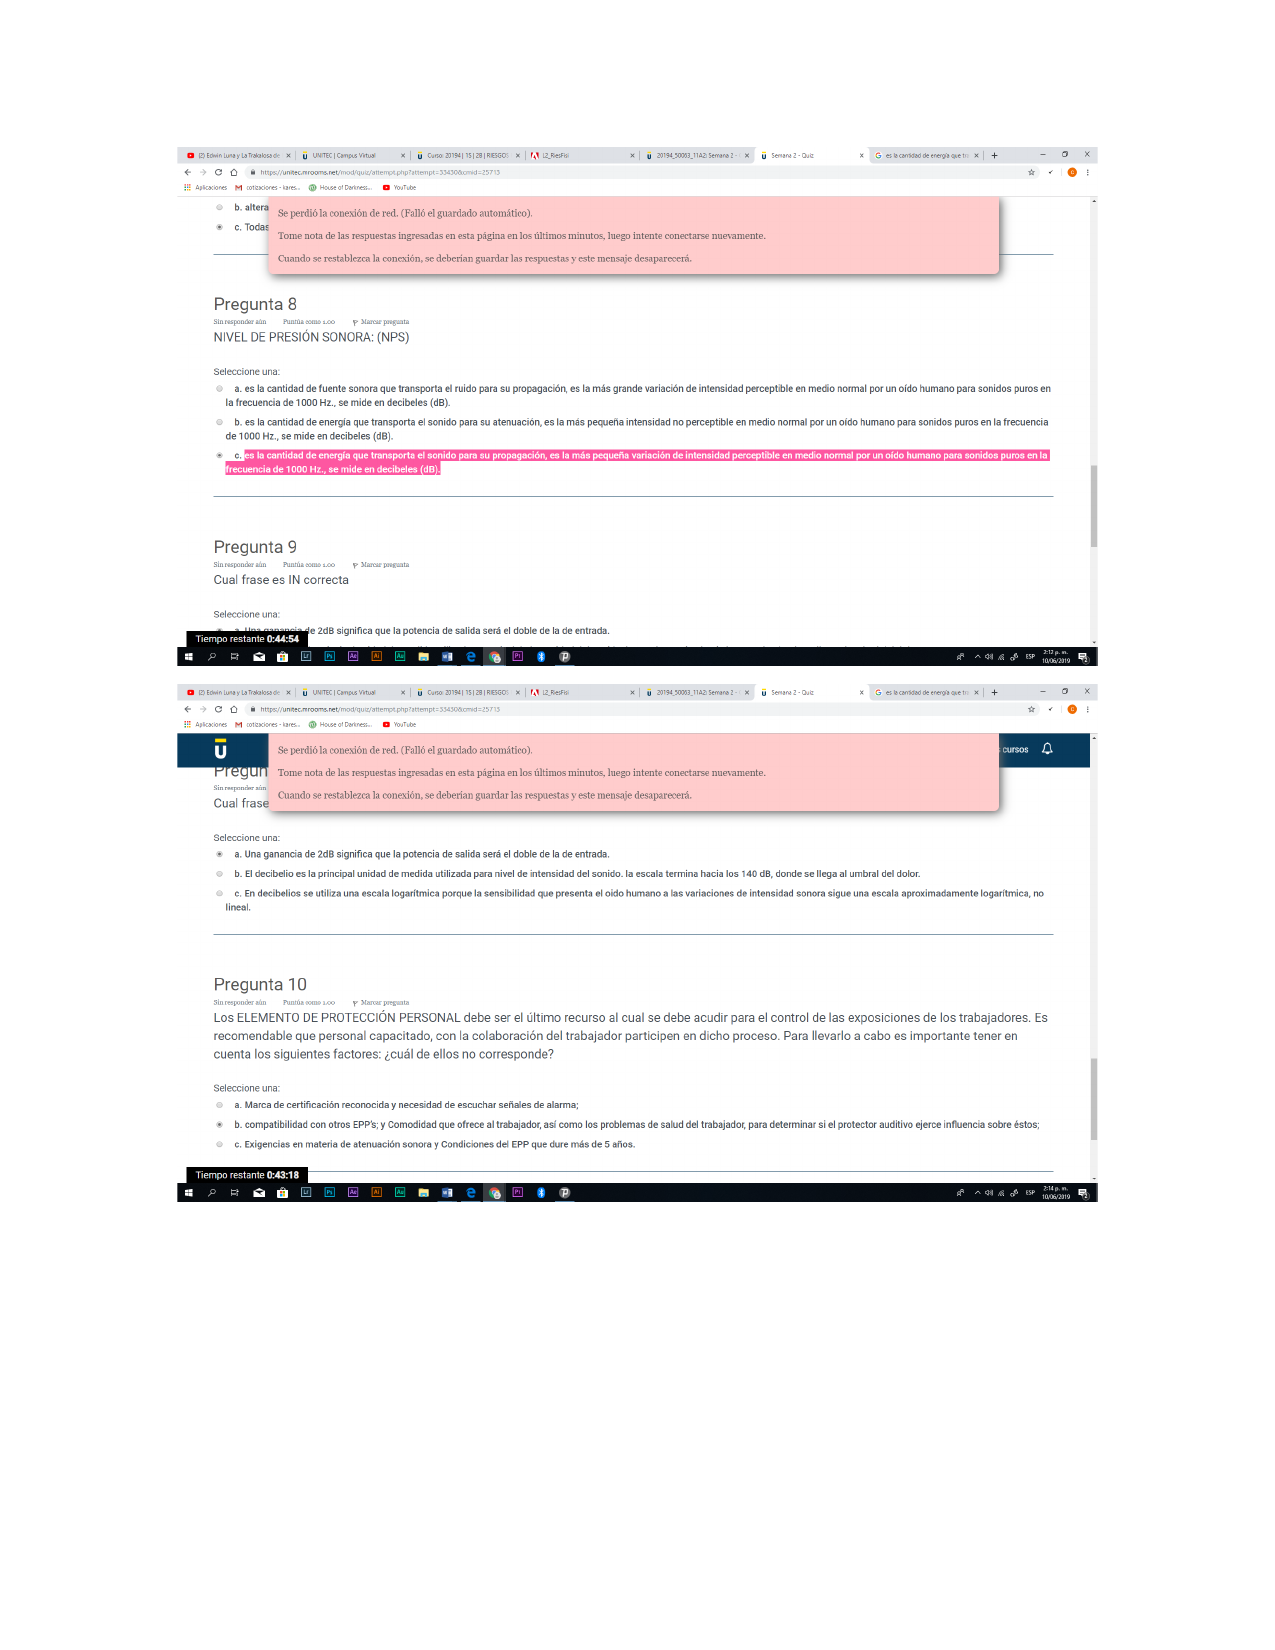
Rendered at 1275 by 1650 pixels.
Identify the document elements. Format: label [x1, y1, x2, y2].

picture [177, 147, 1098, 666]
picture [177, 684, 1098, 1202]
